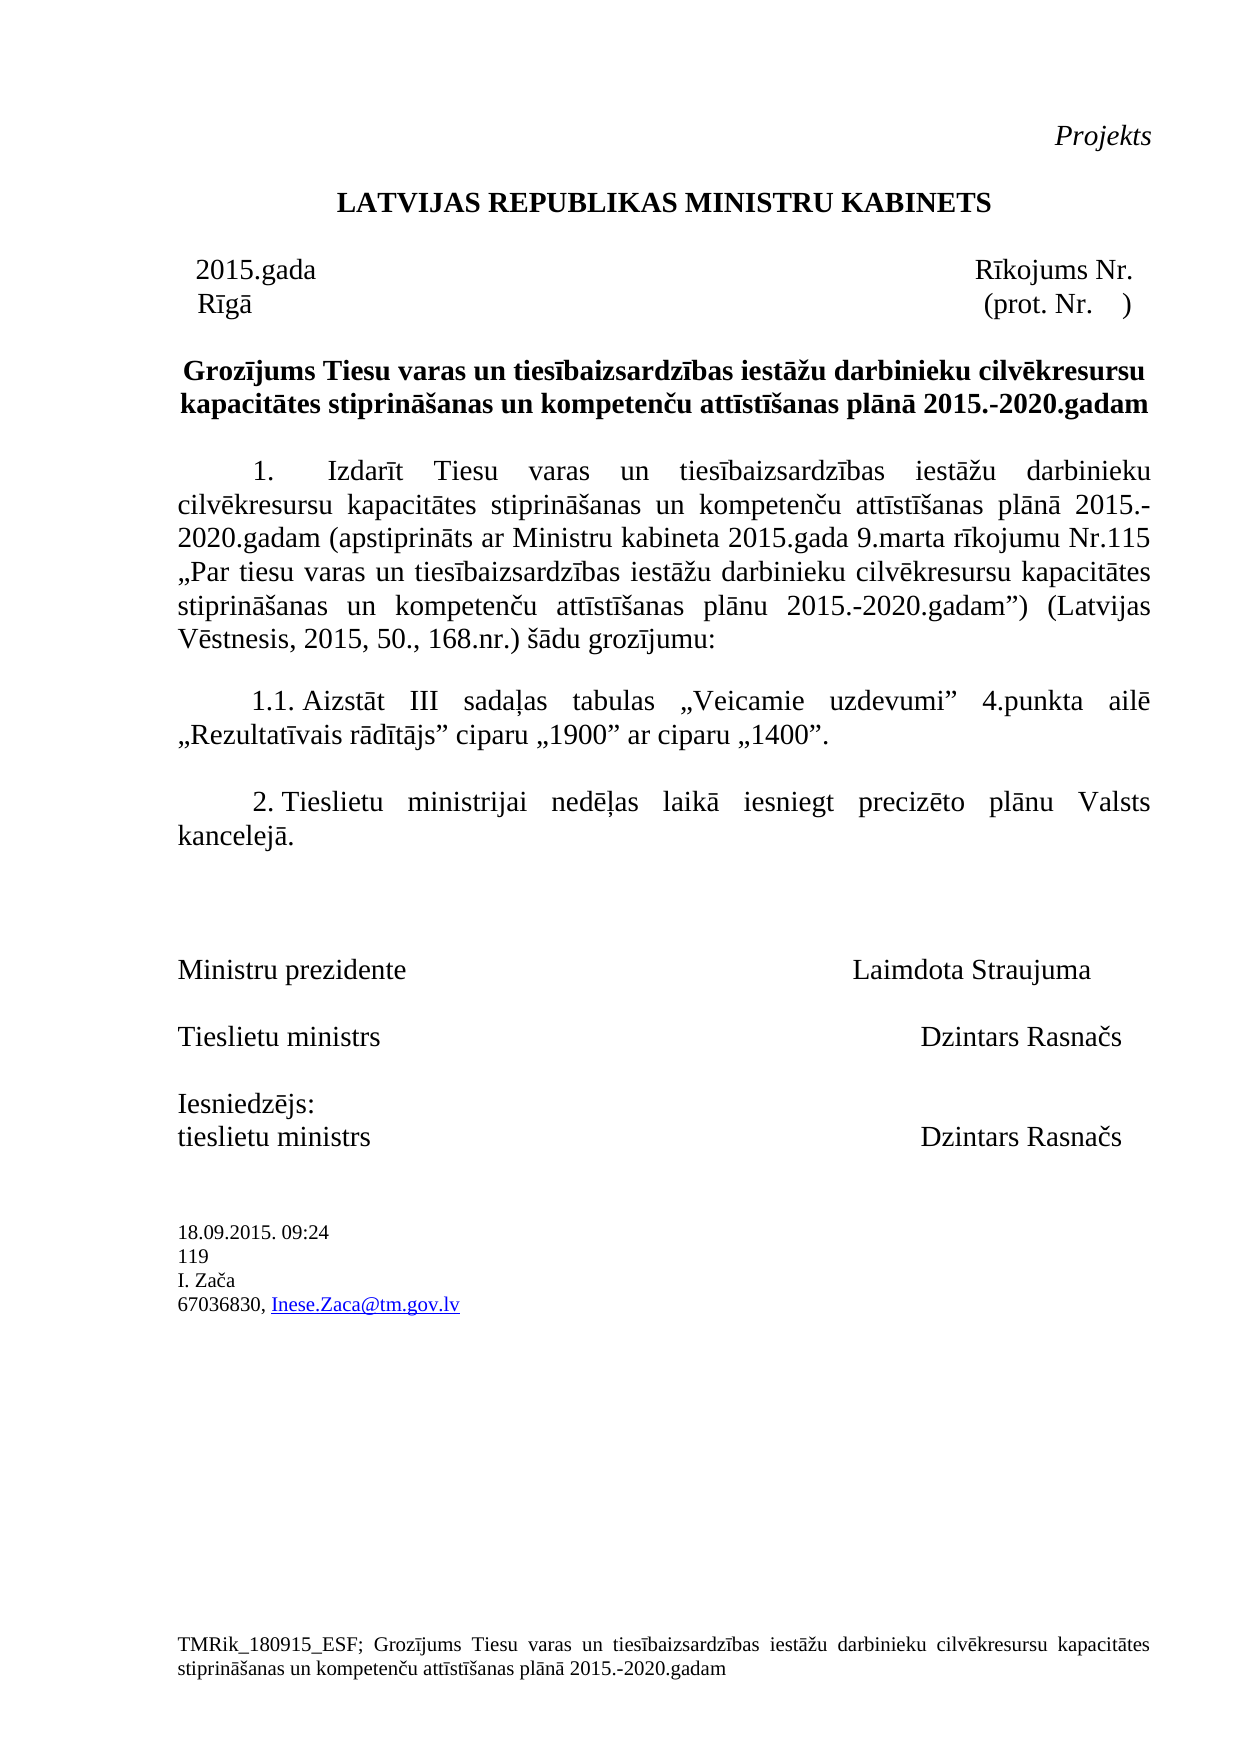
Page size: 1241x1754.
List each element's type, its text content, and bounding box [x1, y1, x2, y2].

text 119 [177, 1244, 1152, 1268]
text 1.1. Aizstāt III sadaļas tabulas „Veicamie uzdevumi” 4.punkta ailē „Rezultatīvais rādītājs” ciparu „1900” ar ciparu „1400”. [177, 683, 1152, 751]
text Grozījums Tiesu varas un tiesībaizsardzības iestāžu darbinieku cilvēkresursu kapacitātes stiprināšanas un kompetenču attīstīšanas plānā 2015.-2020.gadam [177, 353, 1152, 420]
text I. Zača [177, 1268, 1152, 1292]
text Rīgā (prot. Nr. ) [177, 286, 1152, 319]
text 18.09.2015. 09:24 [177, 1220, 1152, 1244]
text Ministru prezidente Laimdota Straujuma [177, 952, 1152, 985]
text Projekts [177, 118, 1152, 152]
text Iesniedzējs: [177, 1086, 1152, 1119]
text 67036830, Inese.Zaca@tm.gov.lv [177, 1292, 1152, 1316]
text 2015.gada Rīkojums Nr. [177, 252, 1152, 286]
text Tieslietu ministrs Dzintars Rasnačs [177, 1019, 1152, 1052]
list Izdarīt Tiesu varas un tiesībaizsardzības iestāžu darbinieku cilvēkresursu kapacitātes stiprināšanas un kompetenču attīstīšanas plānā 2015.-2020.gadam (apstiprināts ar Ministru kabineta 2015.gada 9.marta rīkojumu Nr.115 „Par tiesu varas un tiesībaizsardzības iestāžu darbinieku cilvēkresursu kapacitātes stiprināšanas un kompetenču attīstīšanas plānu 2015.-2020.gadam”) (Latvijas Vēstnesis, 2015, 50., 168.nr.) šādu grozījumu: [177, 453, 1152, 655]
text 2. Tieslietu ministrijai nedēļas laikā iesniegt precizēto plānu Valsts kancelejā. [177, 784, 1152, 851]
text LATVIJAS REPUBLIKAS MINISTRU KABINETS [177, 185, 1152, 219]
text tieslietu ministrs Dzintars Rasnačs [177, 1119, 1152, 1153]
